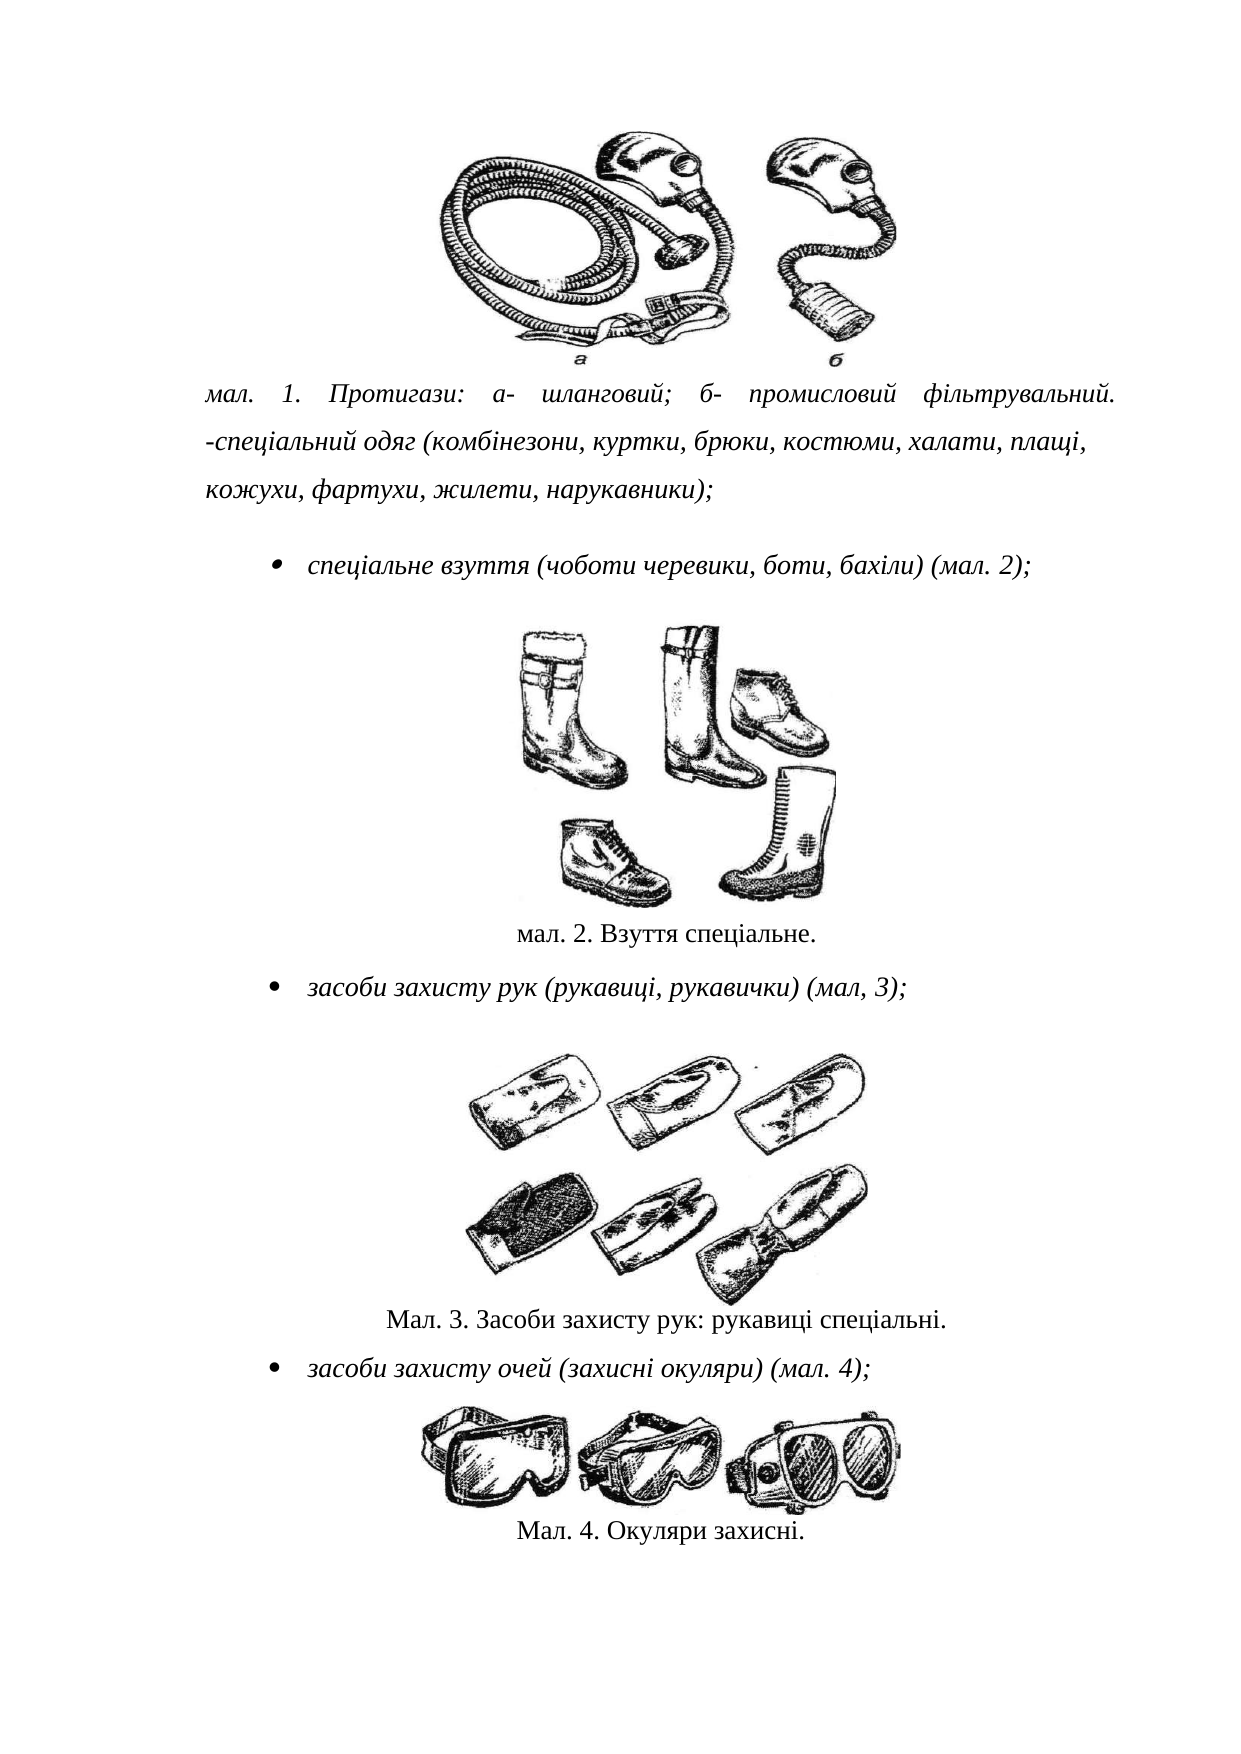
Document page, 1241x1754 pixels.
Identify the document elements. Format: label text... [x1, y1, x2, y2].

picture [508, 619, 836, 908]
picture [421, 1406, 901, 1515]
list спеціальне взуття (чоботи черевики, боти, бахіли) (мал. 2); [269, 548, 1205, 581]
picture [465, 1053, 868, 1306]
subtitle засоби захисту очей (захисні окуляри) (мал. 4); [269, 1351, 1205, 1383]
text мал. 1. Протигази: а- шланговий; б- промисловий фільтрувальний. [205, 377, 1205, 408]
subtitle засоби захисту рук (рукавиці, рукавички) (мал, 3); [269, 970, 1205, 1002]
picture [432, 131, 897, 370]
subtitle -спеціальний одяг (комбінезони, куртки, брюки, костюми, халати, плащі, кожухи, фартухи, жилети, нарукавники); [205, 424, 1167, 505]
